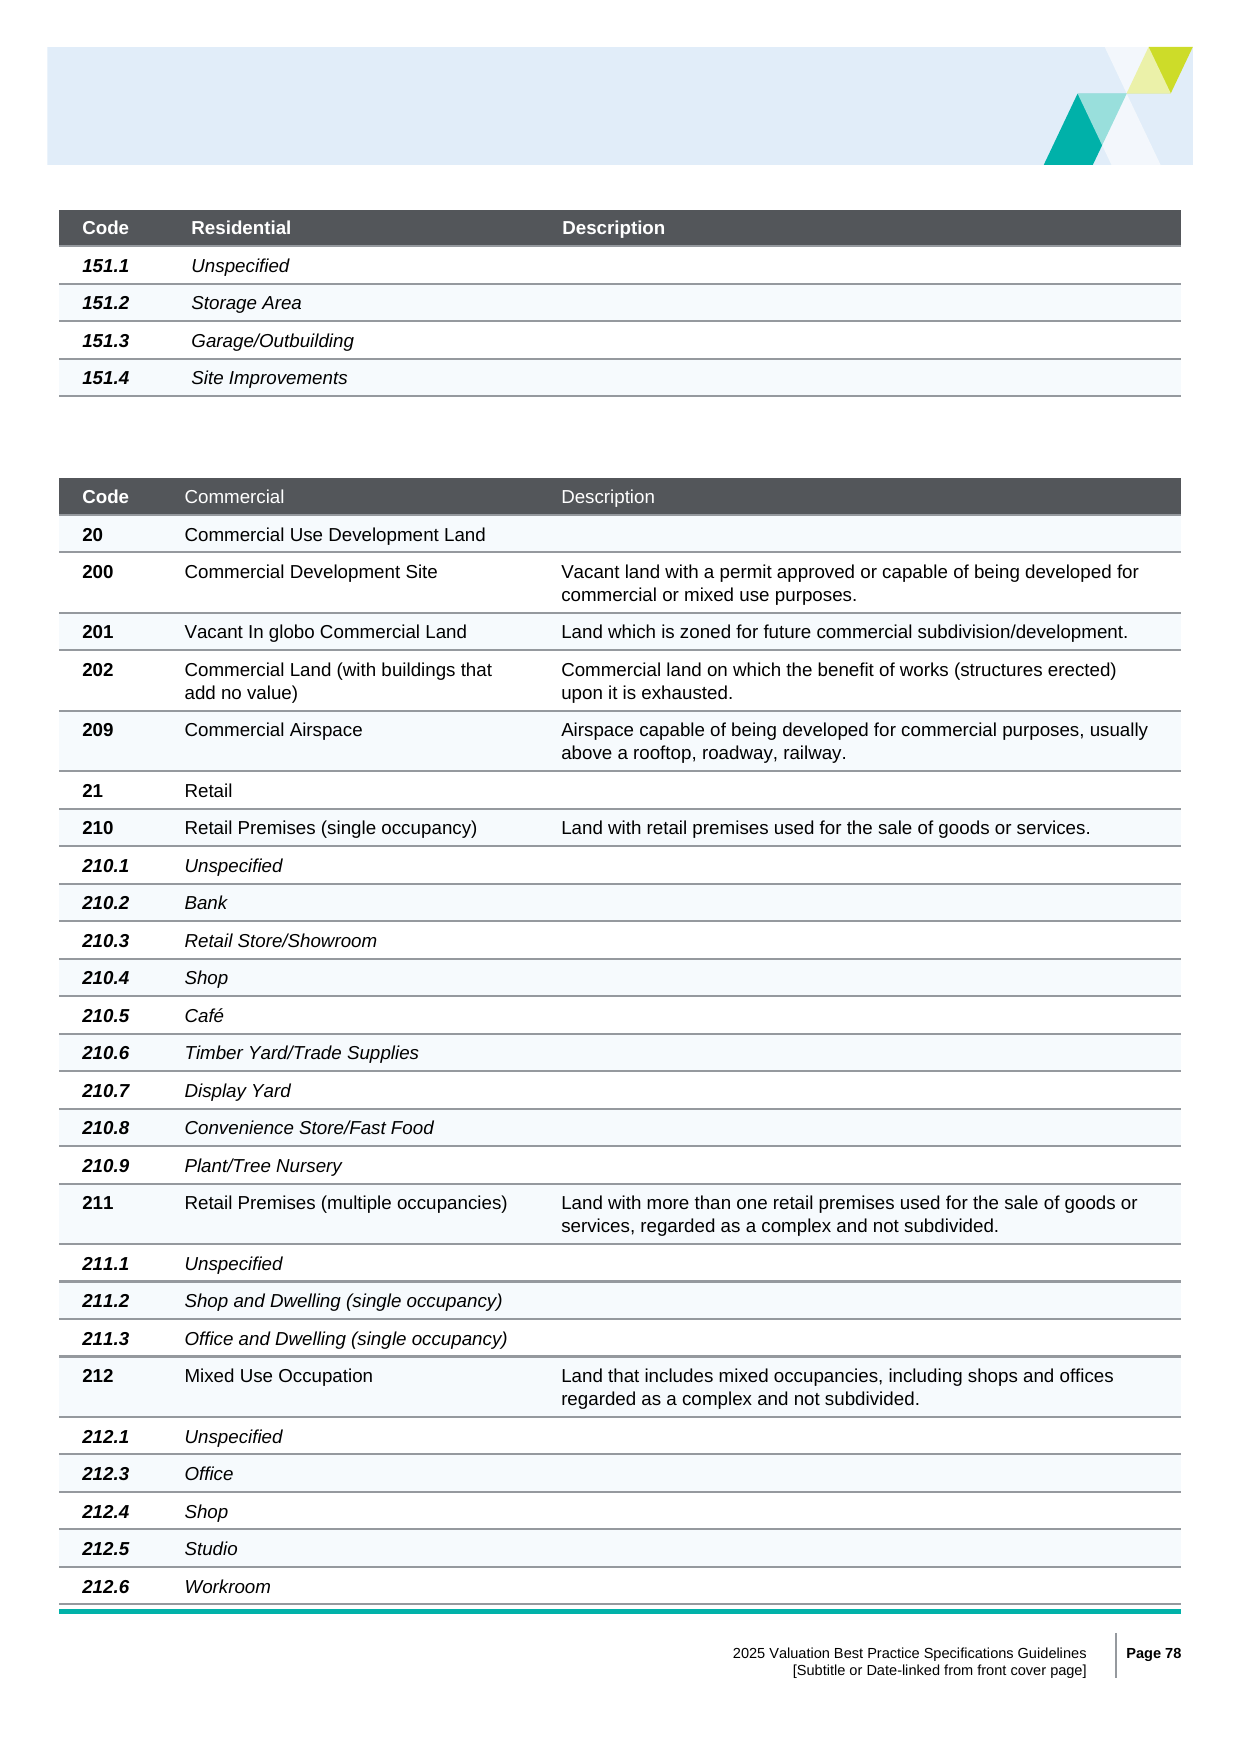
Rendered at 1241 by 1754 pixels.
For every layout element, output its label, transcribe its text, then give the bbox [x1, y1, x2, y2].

table_header Residential [168, 210, 539, 245]
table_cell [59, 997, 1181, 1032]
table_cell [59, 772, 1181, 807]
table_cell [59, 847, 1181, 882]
table_header Description [539, 210, 1181, 245]
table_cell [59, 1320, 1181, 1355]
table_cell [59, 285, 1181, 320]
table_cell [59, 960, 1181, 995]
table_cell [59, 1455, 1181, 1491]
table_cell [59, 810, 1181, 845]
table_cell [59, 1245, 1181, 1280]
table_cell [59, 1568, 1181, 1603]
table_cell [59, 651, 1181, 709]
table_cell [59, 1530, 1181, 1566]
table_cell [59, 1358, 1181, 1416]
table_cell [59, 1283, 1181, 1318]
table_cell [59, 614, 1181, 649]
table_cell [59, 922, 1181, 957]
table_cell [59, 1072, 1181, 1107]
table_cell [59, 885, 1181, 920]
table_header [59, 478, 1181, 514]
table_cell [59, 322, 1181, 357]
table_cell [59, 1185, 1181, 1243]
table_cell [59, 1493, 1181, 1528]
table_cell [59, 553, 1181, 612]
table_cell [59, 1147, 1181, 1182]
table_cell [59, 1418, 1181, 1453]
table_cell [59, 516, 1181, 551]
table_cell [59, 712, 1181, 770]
table_header Code [59, 210, 168, 245]
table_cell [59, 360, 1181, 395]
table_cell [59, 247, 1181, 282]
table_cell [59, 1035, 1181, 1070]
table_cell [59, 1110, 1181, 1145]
